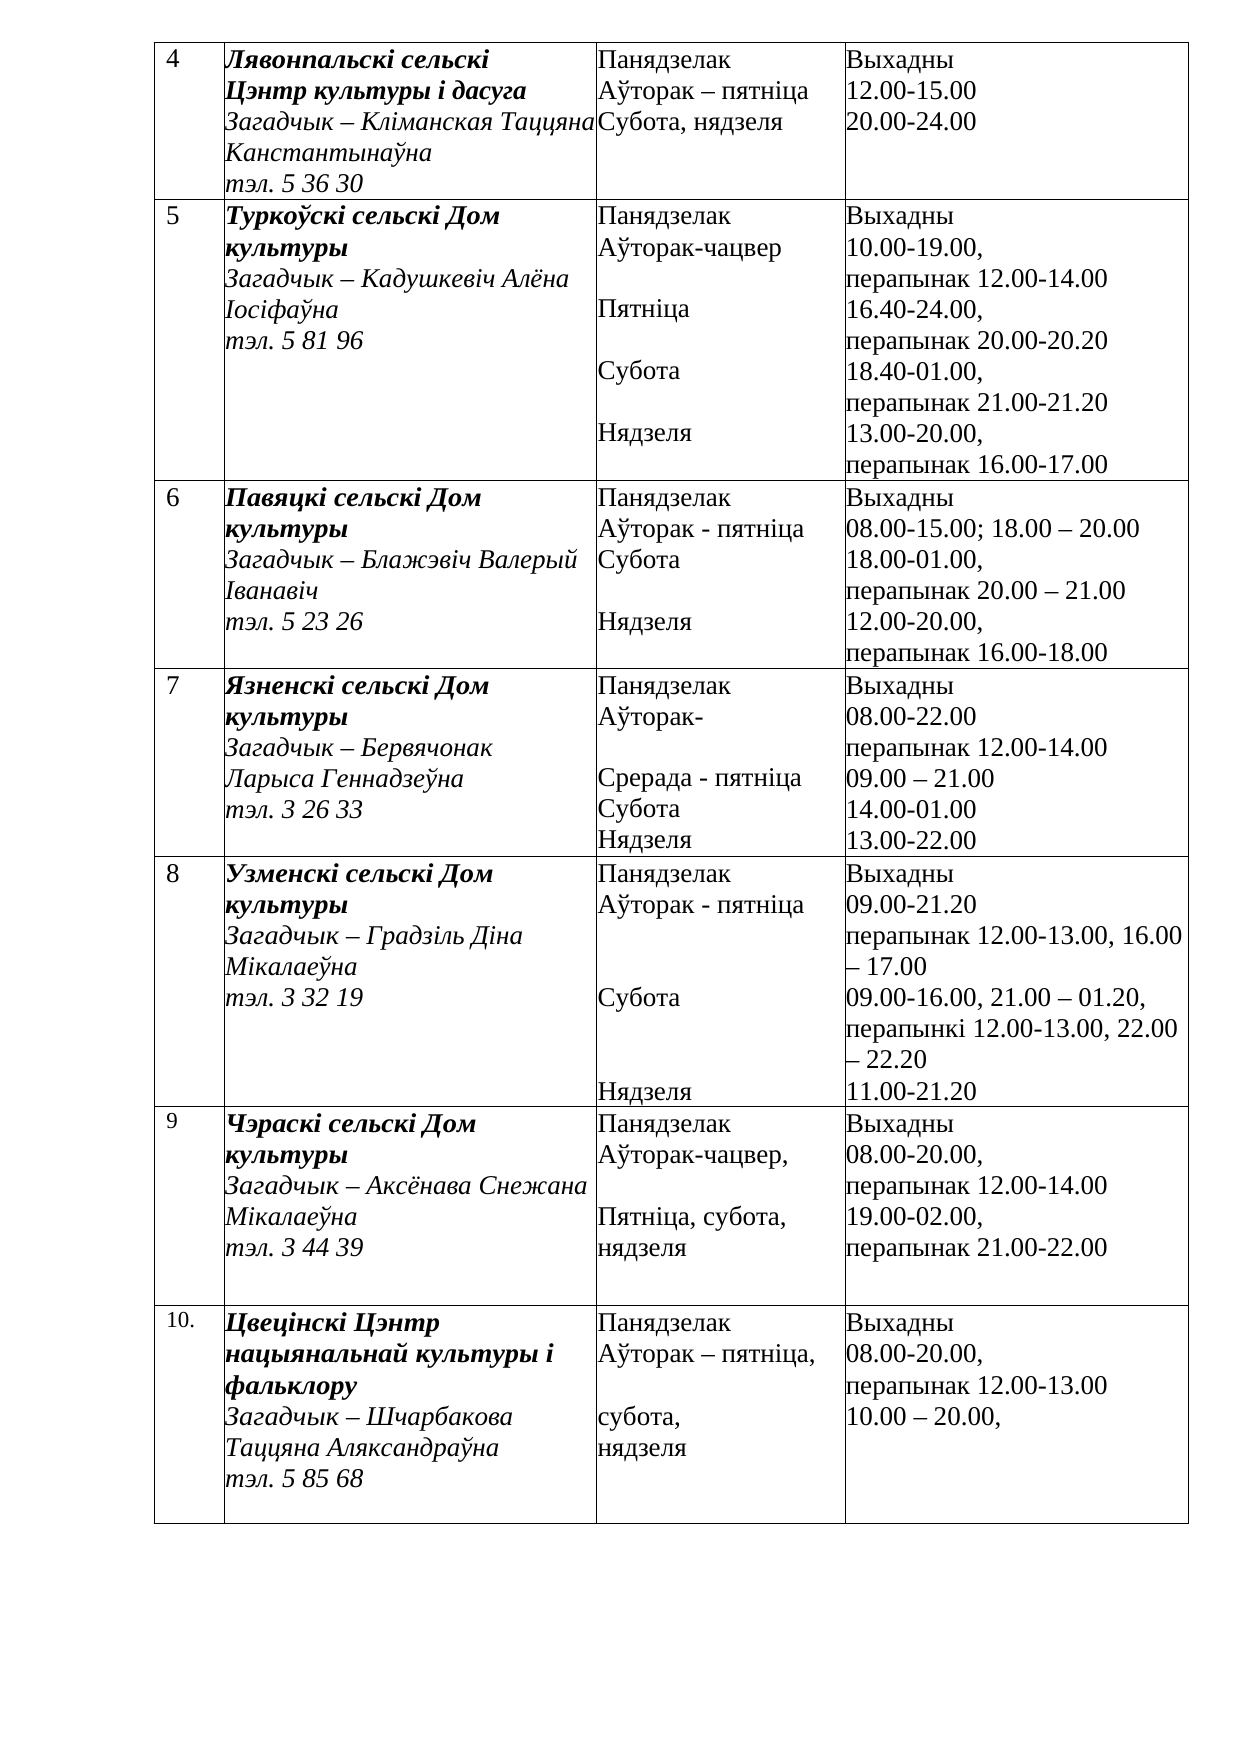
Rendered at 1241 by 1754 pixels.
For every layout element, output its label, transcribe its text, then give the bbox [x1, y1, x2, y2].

table_cell Павяцкі сельскі Дом культуры Загадчык – Блажэвіч Валерый Іванавіч тэл. 5 23 26 [225, 481, 596, 668]
table_cell Узменскі сельскі Дом культуры Загадчык – Градзіль Діна Мікалаеўна тэл. 3 32 19 [225, 857, 596, 1106]
table_cell 8 [155, 857, 224, 1106]
table_cell Выхадны 08.00-20.00, перапынак 12.00-13.00 10.00 – 20.00, [846, 1306, 1188, 1523]
table_cell 7 [155, 669, 224, 856]
table_cell Выхадны 08.00-15.00; 18.00 – 20.00 18.00-01.00, перапынак 20.00 – 21.00 12.00-20.00, перапынак 16.00-18.00 [846, 481, 1188, 668]
table_cell 10. [155, 1306, 224, 1523]
table_cell Выхадны 09.00-21.20 перапынак 12.00-13.00, 16.00 – 17.00 09.00-16.00, 21.00 – 01.20, перапынкі 12.00-13.00, 22.00 – 22.20 11.00-21.20 [846, 857, 1188, 1106]
table_cell Язненскі сельскі Дом культуры Загадчык – Бервячонак Ларыса Геннадзеўна тэл. 3 26 33 [225, 669, 596, 856]
table_cell Выхадны 08.00-20.00, перапынак 12.00-14.00 19.00-02.00, перапынак 21.00-22.00 [846, 1107, 1188, 1305]
table_cell Панядзелак Аўторак - пятніца Субота Нядзеля [597, 857, 845, 1106]
table_header Панядзелак Аўторак – пятніца Субота, нядзеля [597, 43, 845, 198]
table_cell 5 [155, 200, 224, 480]
table_cell Цвецінскі Цэнтр нацыянальнай культуры і фальклору Загадчык – Шчарбакова Таццяна Аляксандраўна тэл. 5 85 68 [225, 1306, 596, 1523]
table_cell Панядзелак Аўторак-чацвер Пятніца Субота Нядзеля [597, 200, 845, 480]
table_cell Туркоўскі сельскі Дом культуры Загадчык – Кадушкевіч Алёна Іосіфаўна тэл. 5 81 96 [225, 200, 596, 480]
table_cell Выхадны 10.00-19.00, перапынак 12.00-14.00 16.40-24.00, перапынак 20.00-20.20 18.40-01.00, перапынак 21.00-21.20 13.00-20.00, перапынак 16.00-17.00 [846, 200, 1188, 480]
table_cell Чэраскі сельскі Дом культуры Загадчык – Аксёнава Снежана Мікалаеўна тэл. 3 44 39 [225, 1107, 596, 1305]
table_cell Панядзелак Аўторак - пятніца Субота Нядзеля [597, 481, 845, 668]
table_cell Выхадны 08.00-22.00 перапынак 12.00-14.00 09.00 – 21.00 14.00-01.00 13.00-22.00 [846, 669, 1188, 856]
table_cell Панядзелак Аўторак- Срерада - пятніца Субота Нядзеля [597, 669, 845, 856]
table_header 4 [155, 43, 224, 198]
table_header Выхадны 12.00-15.00 20.00-24.00 [846, 43, 1188, 198]
table_header Лявонпальскі сельскі Цэнтр культуры і дасуга Загадчык – Кліманская Таццяна Канстантынаўна тэл. 5 36 30 [225, 43, 596, 198]
table_cell 6 [155, 481, 224, 668]
table_cell 9 [155, 1107, 224, 1305]
table_cell Панядзелак Аўторак-чацвер, Пятніца, субота, нядзеля [597, 1107, 845, 1305]
table_cell Панядзелак Аўторак – пятніца, субота, нядзеля [597, 1306, 845, 1523]
